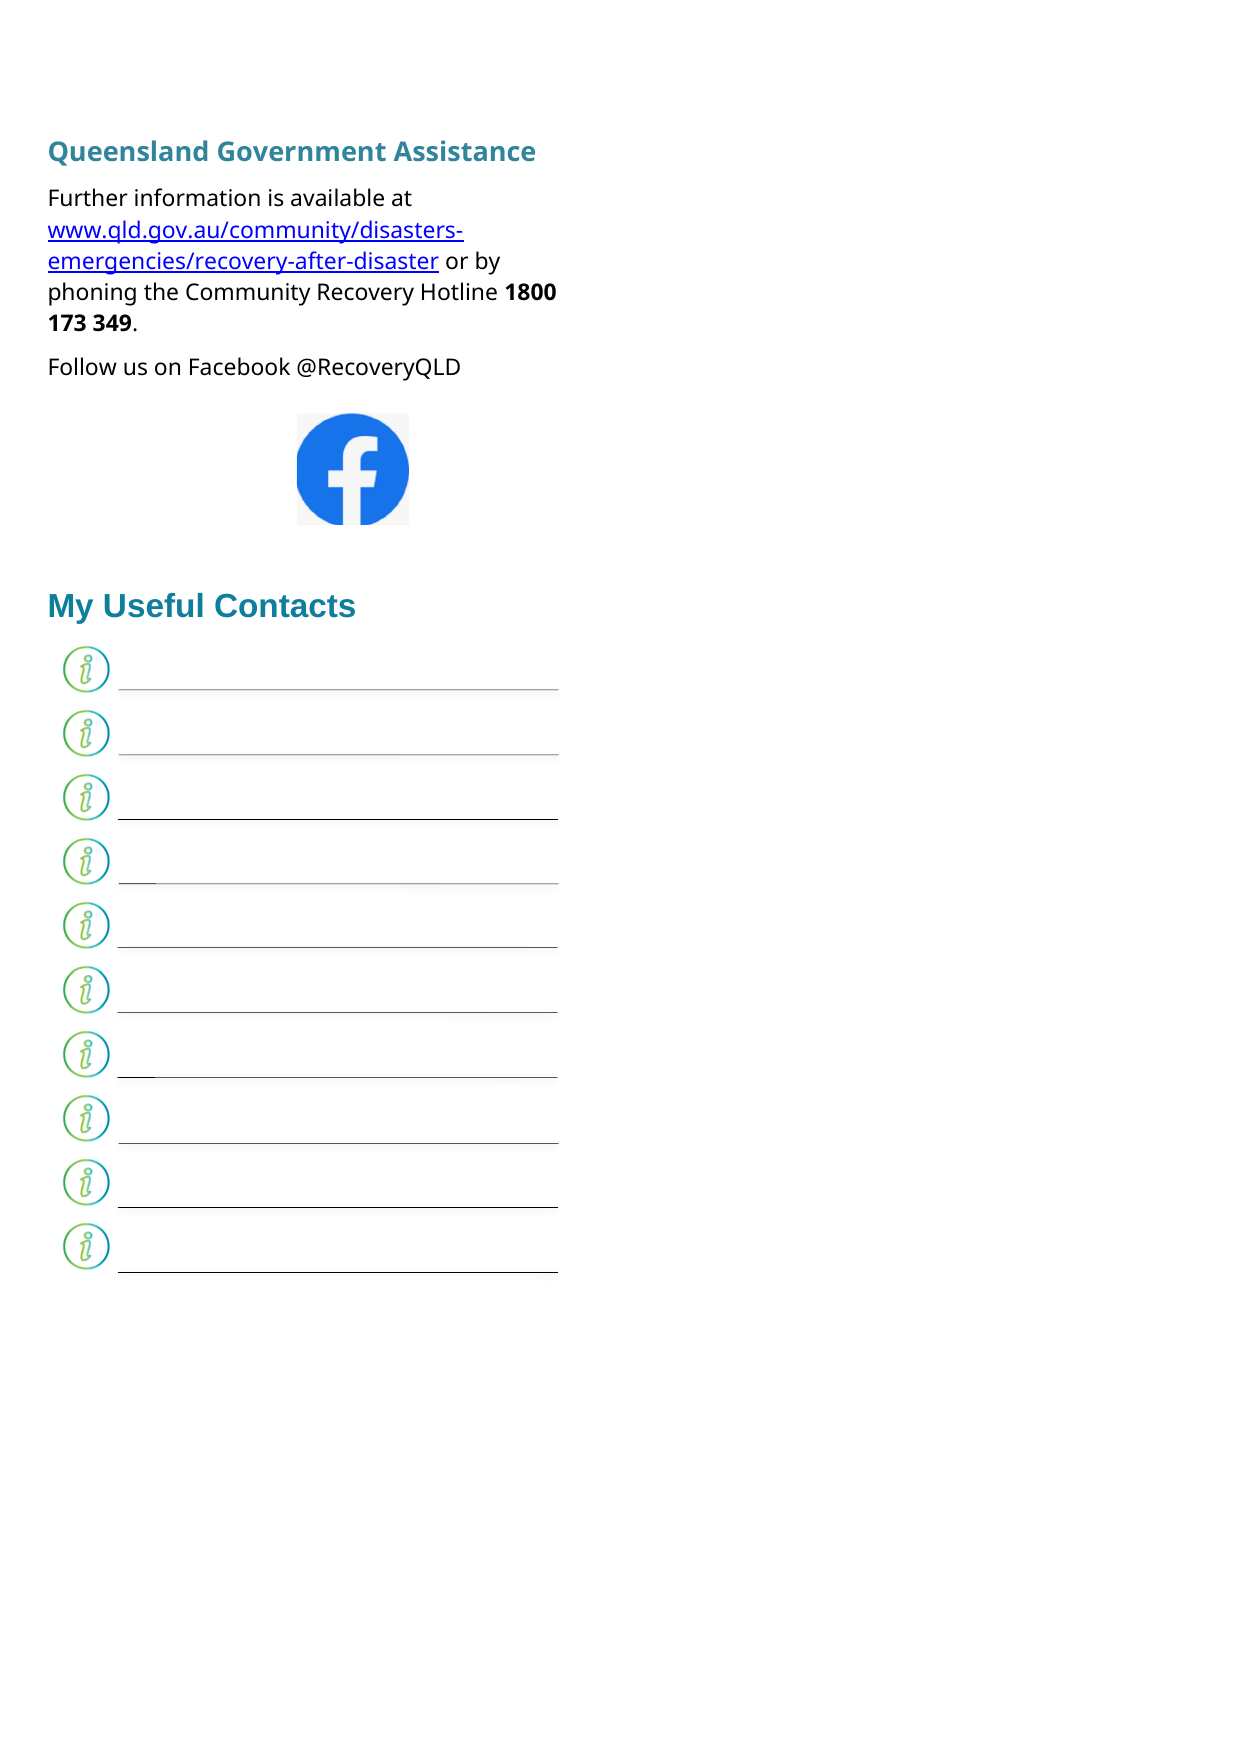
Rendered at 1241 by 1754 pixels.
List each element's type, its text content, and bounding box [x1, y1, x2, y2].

text www.qld.gov.au/community/disasters-emergencies/recovery-after-disaster or by phoning the Community Recovery Hotline 1800 173 349. [47, 213, 591, 338]
picture [296, 413, 411, 525]
subtitle Queensland Government Assistance [47, 133, 591, 170]
subtitle Further information is available at [47, 182, 591, 213]
picture [53, 636, 118, 1278]
text Follow us on Facebook @RecoveryQLD [47, 351, 591, 382]
text My Useful Contacts [47, 586, 591, 624]
